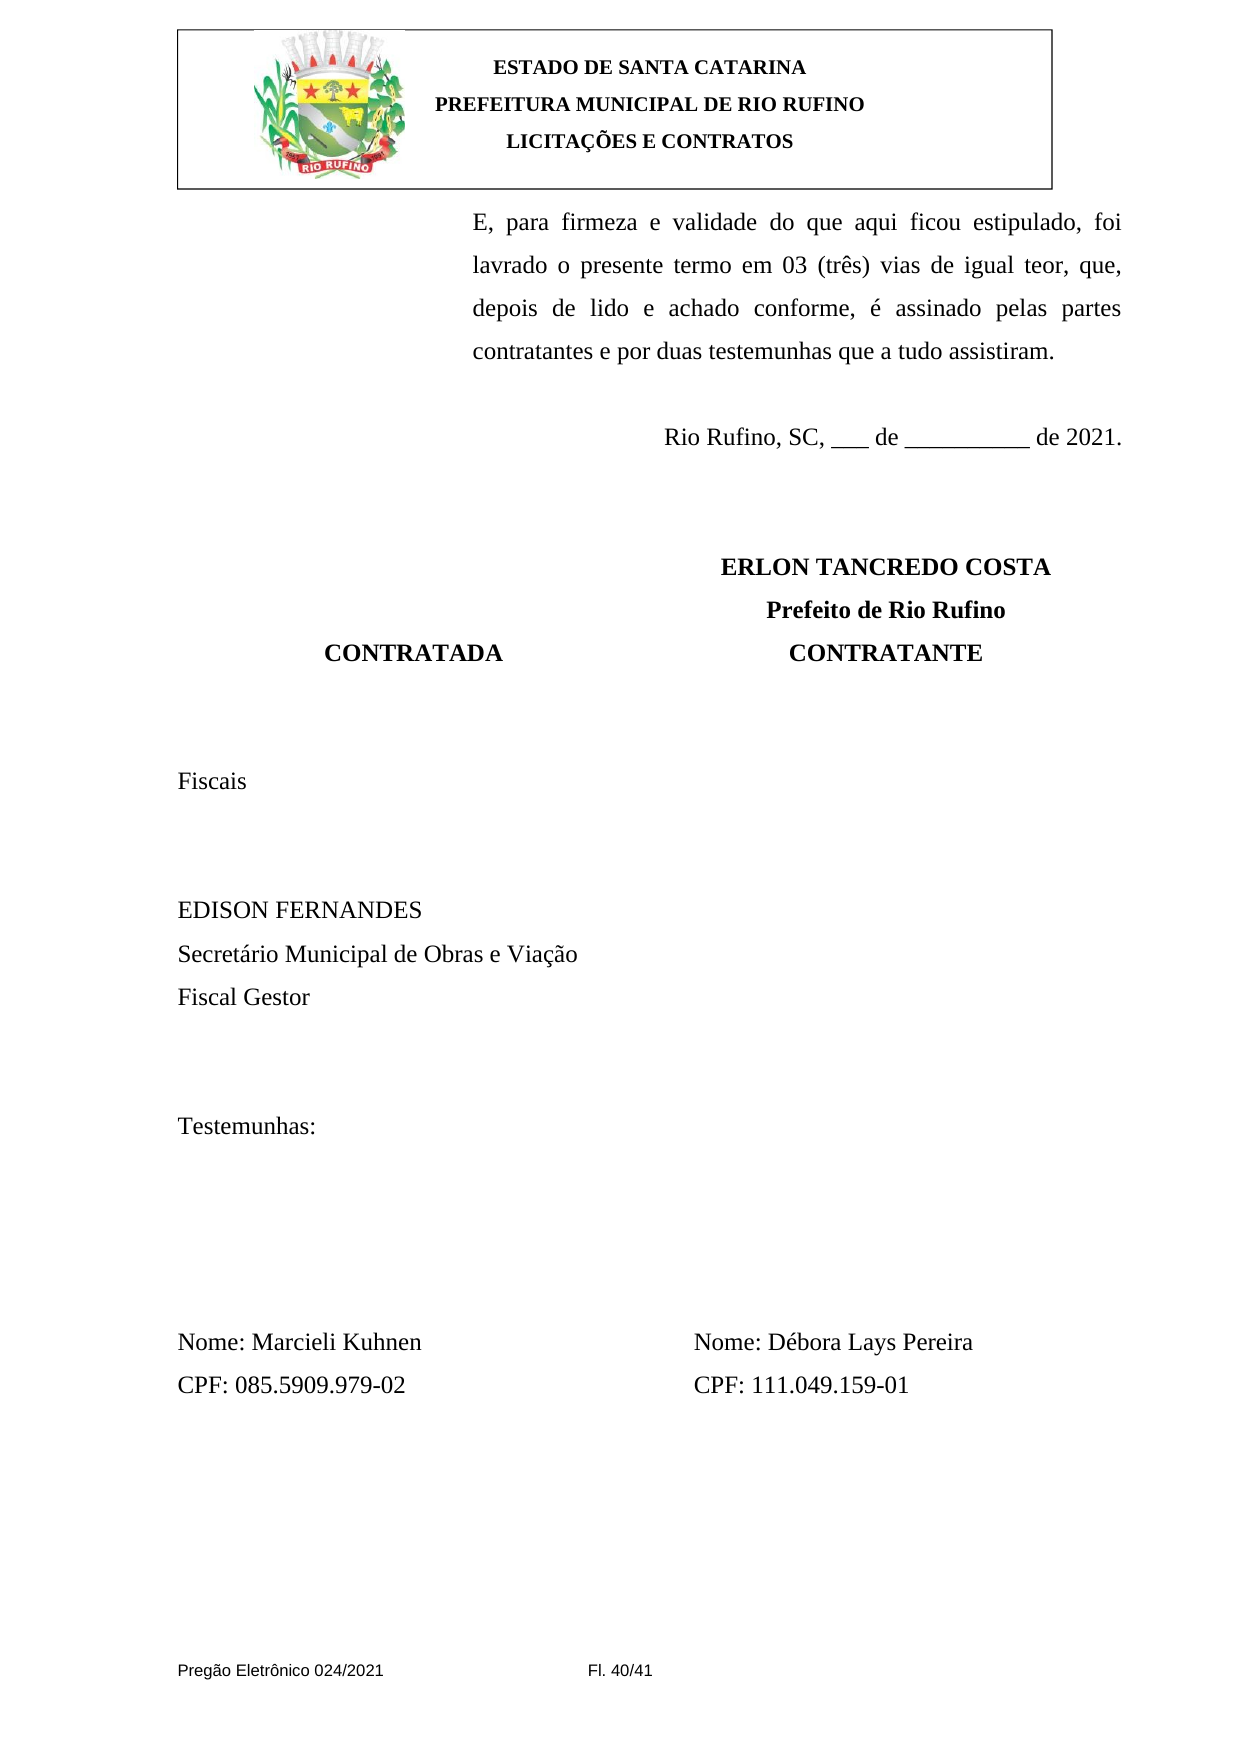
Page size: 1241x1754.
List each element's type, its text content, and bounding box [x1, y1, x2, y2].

text CPF: 085.5909.979-02 CPF: 111.049.159-01 [177, 1370, 1122, 1399]
text Nome: Marcieli Kuhnen Nome: Débora Lays Pereira [177, 1327, 1122, 1356]
picture [254, 30, 405, 179]
text Fiscal Gestor [177, 982, 1122, 1011]
table_header CONTRATADA [177, 552, 649, 680]
table_header ERLON TANCREDO COSTA Prefeito de Rio Rufino CONTRATANTE [650, 552, 1122, 680]
text Secretário Municipal de Obras e Viação [177, 939, 1122, 967]
text E, para firmeza e validade do que aqui ficou estipulado, foi lavrado o presente termo em 03 (três) vias de igual teor, que, depois de lido e achado conforme, é assinado pelas partes contratantes e por duas testemunhas que a tudo assistiram. [472, 207, 1122, 365]
text Rio Rufino, SC, ___ de __________ de 2021. [472, 422, 1122, 451]
text Testemunhas: [177, 1111, 1122, 1140]
text Fiscais [177, 766, 1122, 795]
text EDISON FERNANDES [177, 896, 1122, 924]
